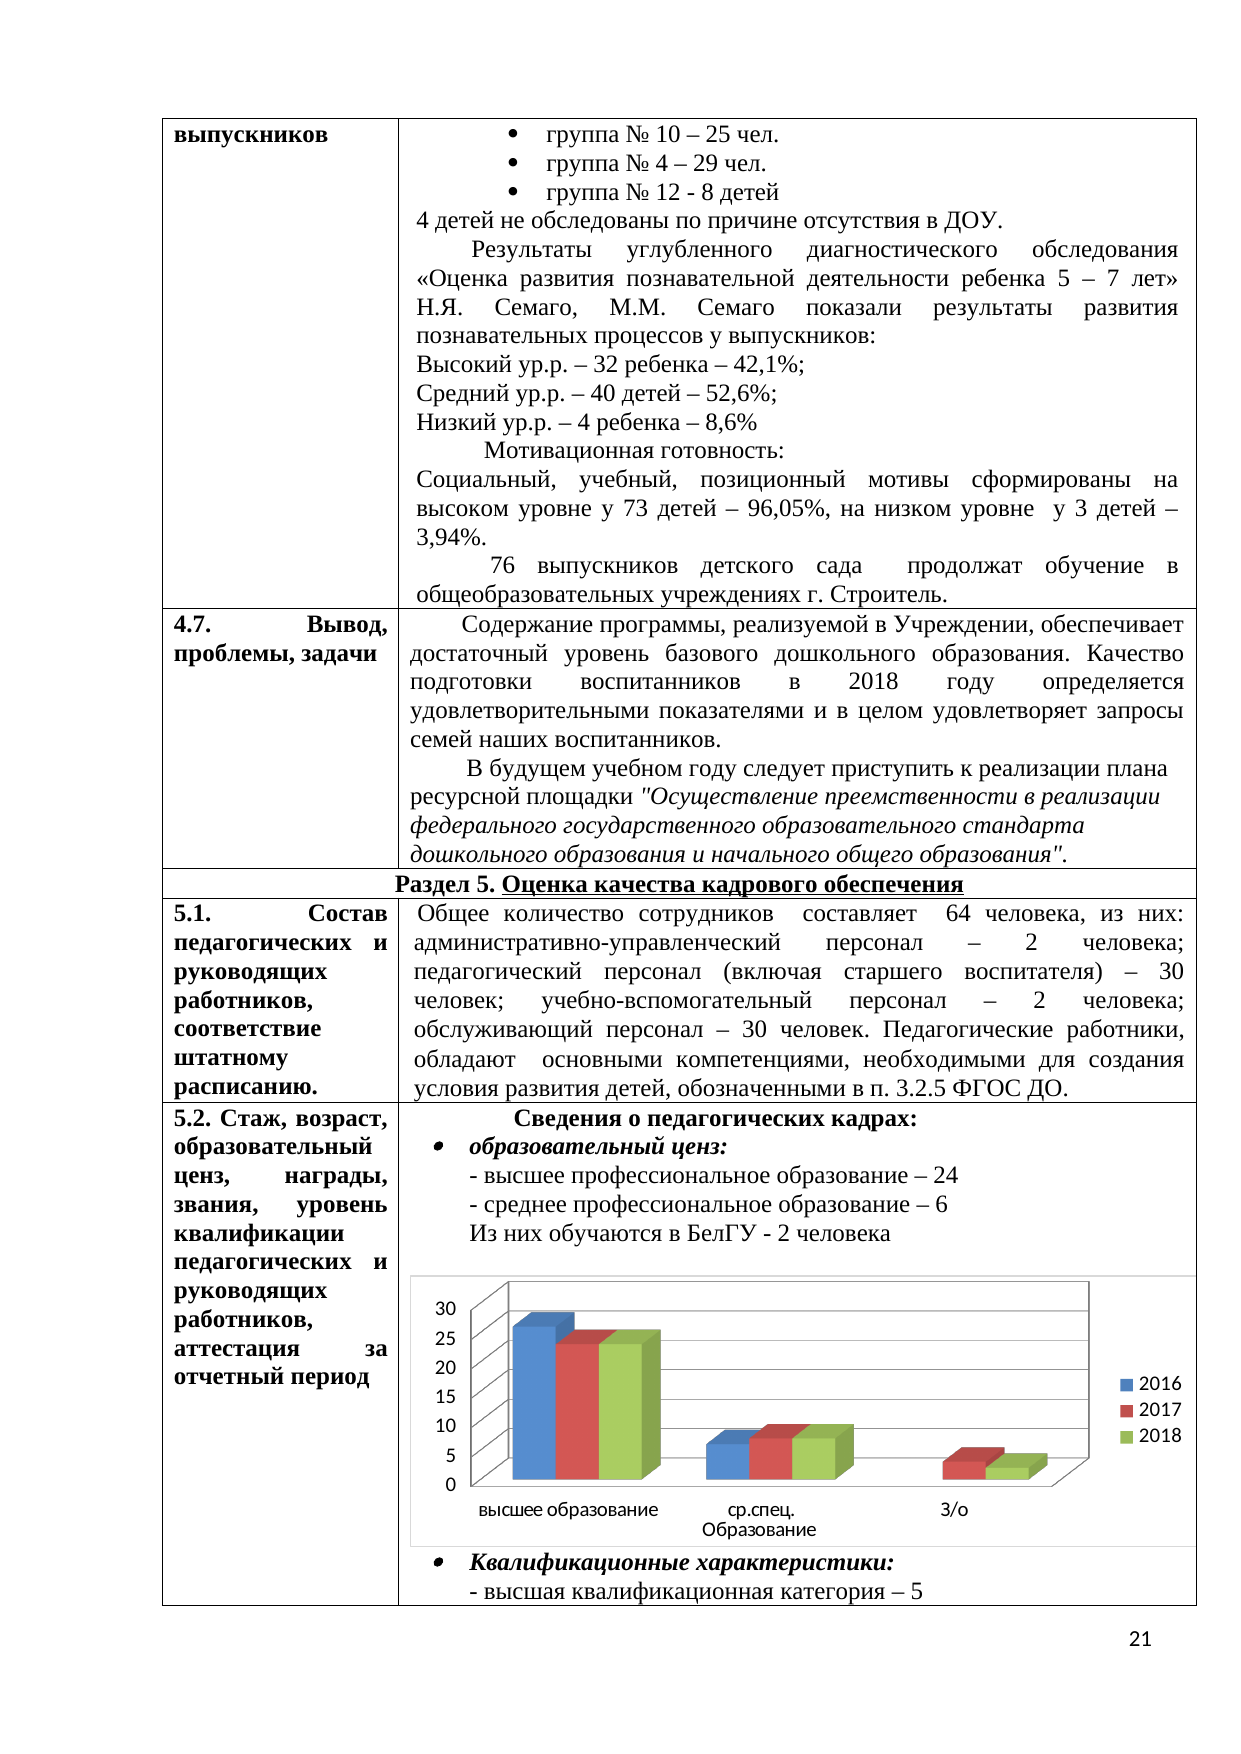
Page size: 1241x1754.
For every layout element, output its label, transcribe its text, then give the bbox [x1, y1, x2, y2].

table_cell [399, 119, 1196, 608]
table_cell 4.7. Вывод, проблемы, задачи [163, 609, 398, 868]
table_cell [163, 1103, 398, 1605]
table_cell Содержание программы, реализуемой в Учреждении, обеспечивает достаточный уровень базового дошкольного образования. Качество подготовки воспитанников в 2018 году определяется удовлетворительными показателями и в целом удовлетворяет запросы семей наших воспитанников. В будущем учебном году следует приступить к реализации плана ресурсной площадки "Осуществление преемственности в реализации федерального государственного образовательного стандарта дошкольного образования и начального общего образования". [399, 609, 1196, 868]
table_cell Раздел 5. Оценка качества кадрового обеспечения [163, 869, 1196, 897]
table_cell 5.1. Состав педагогических и руководящих работников, соответствие штатному расписанию. [163, 899, 398, 1102]
table_cell Общее количество сотрудников составляет 64 человека, из них: административно-управленческий персонал – 2 человека; педагогический персонал (включая старшего воспитателя) – 30 человек; учебно-вспомогательный персонал – 2 человека; обслуживающий персонал – 30 человек. Педагогические работники, обладают основными компетенциями, необходимыми для создания условия развития детей, обозначенными в п. 3.2.5 ФГОС ДО. [399, 899, 1196, 1102]
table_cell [163, 119, 398, 608]
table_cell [399, 1103, 1196, 1605]
